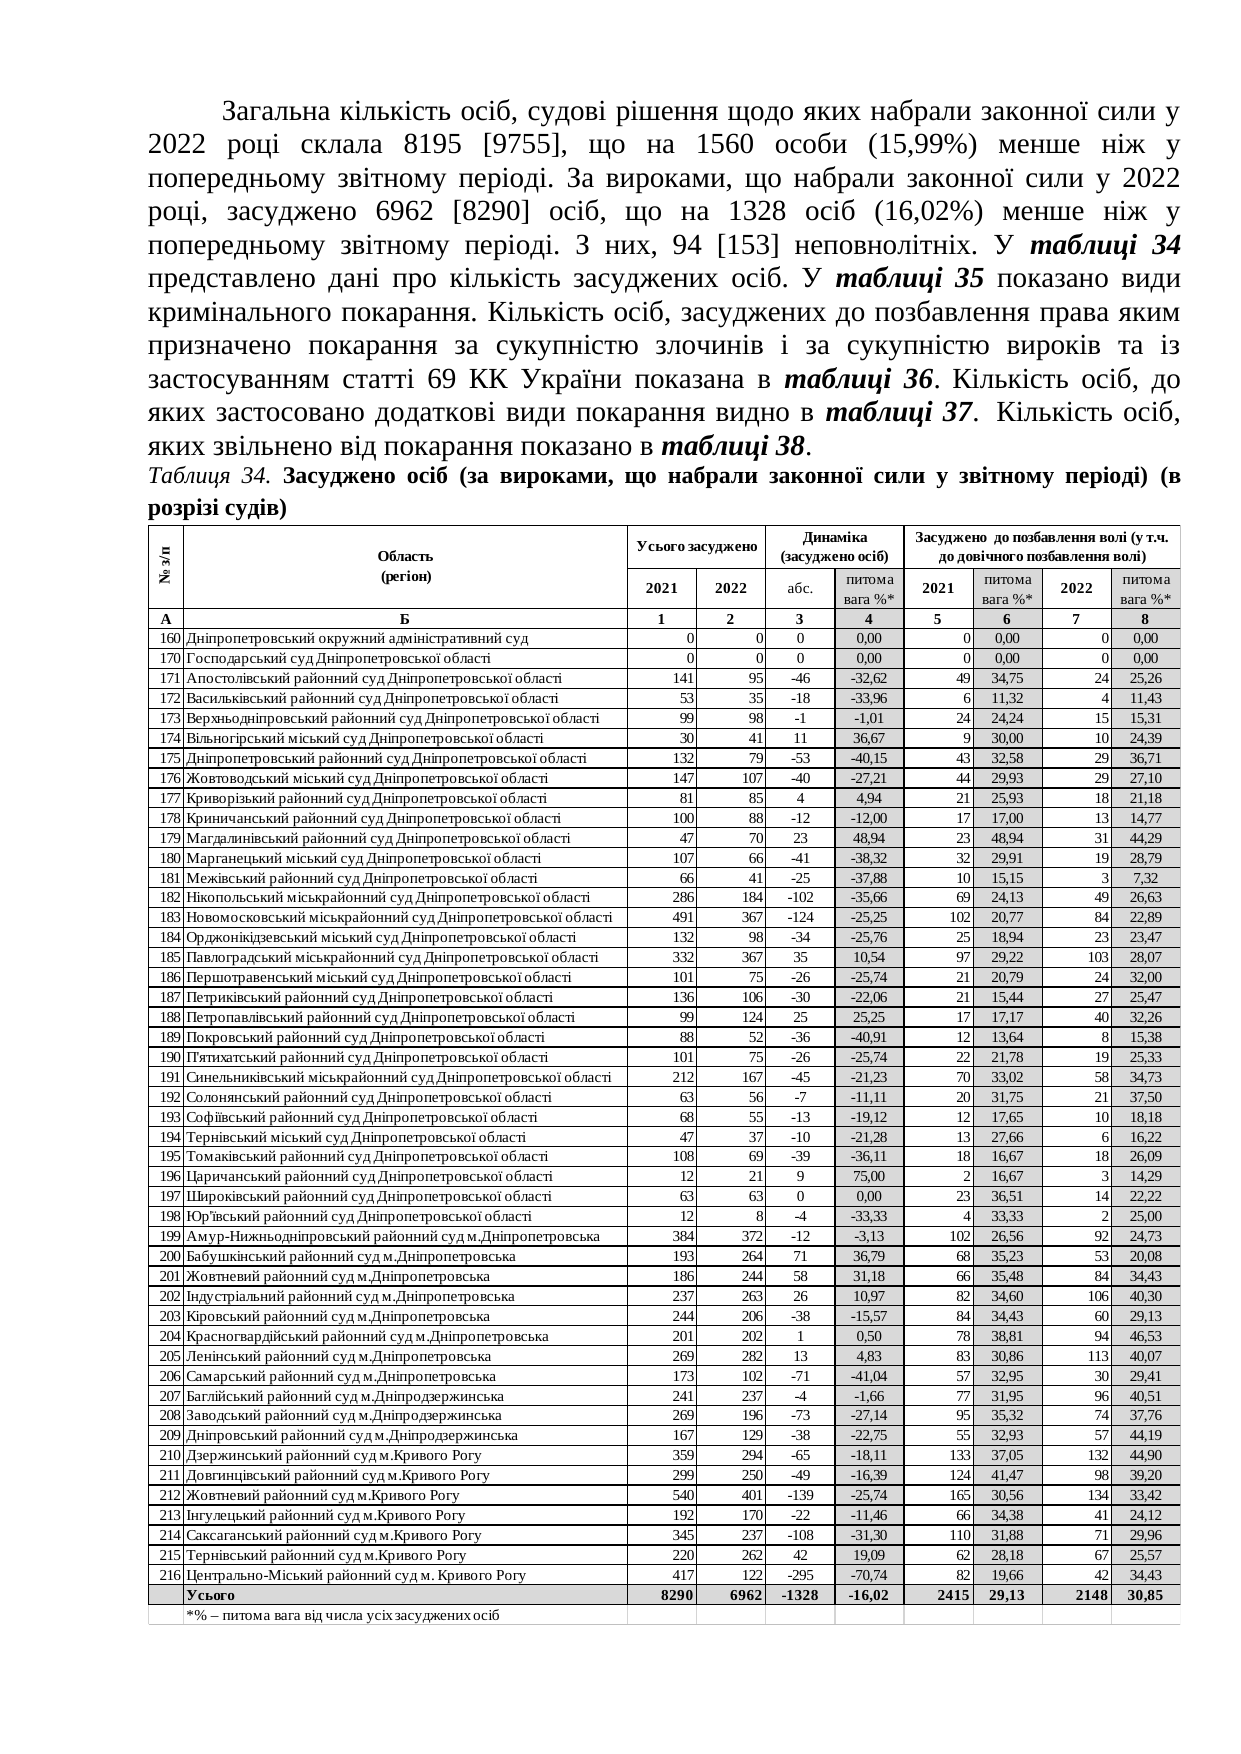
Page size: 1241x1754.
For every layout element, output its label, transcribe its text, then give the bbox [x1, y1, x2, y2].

text Таблиця 34. Засуджено осіб (за вироками, що набрали законної сили у звітному періоді) (в розрізі судів) [148, 462, 1181, 521]
text Загальна кількість осіб, судові рішення щодо яких набрали законної сили у 2022 році склала 8195 [9755], що на 1560 особи (15,99%) менше ніж у попередньому звітному періоді. За вироками, що набрали законної сили у 2022 році, засуджено 6962 [8290] осіб, що на 1328 осіб (16,02%) менше ніж у попередньому звітному періоді. З них, 94 [153] неповнолітніх. У таблиці 34 представлено дані про кількість засуджених осіб. У таблиці 35 показано види кримінального покарання. Кількість осіб, засуджених до позбавлення права яким призначено покарання за сукупністю злочинів і за сукупністю вироків та із застосуванням статті 69 КК України показана в таблиці 36. Кількість осіб, до яких застосовано додаткові види покарання видно в таблиці 37. Кількість осіб, яких звільнено від покарання показано в таблиці 38. [148, 93, 1181, 462]
